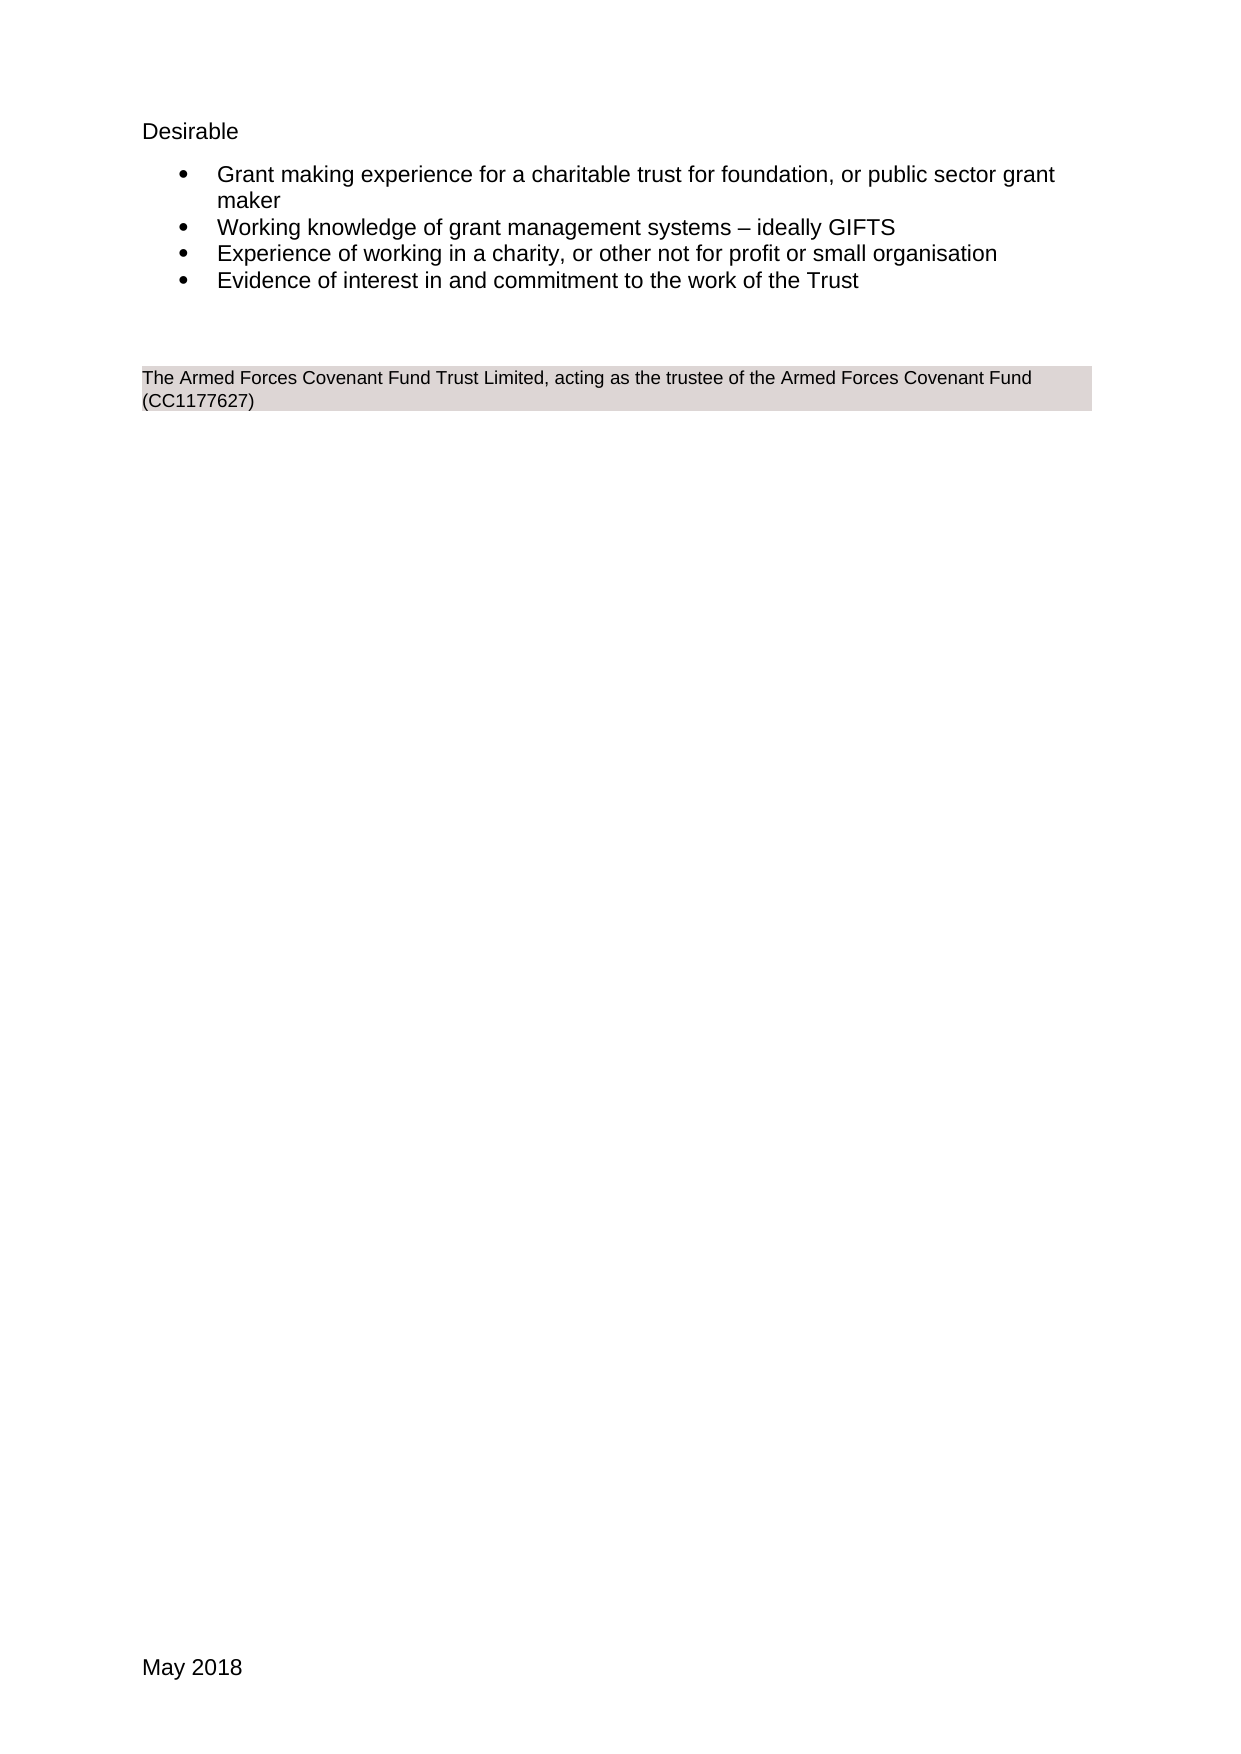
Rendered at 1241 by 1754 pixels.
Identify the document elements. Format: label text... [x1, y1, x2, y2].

text The Armed Forces Covenant Fund Trust Limited, acting as the trustee of the Armed Forces Covenant Fund (CC1177627) [142, 366, 1092, 411]
list Working knowledge of grant management systems – ideally GIFTS [179, 214, 1092, 240]
list Experience of working in a charity, or other not for profit or small organisation [179, 240, 1092, 267]
list Evidence of interest in and commitment to the work of the Trust [179, 267, 1092, 293]
list Grant making experience for a charitable trust for foundation, or public sector grant maker [179, 161, 1092, 214]
text Desirable [142, 118, 1092, 144]
